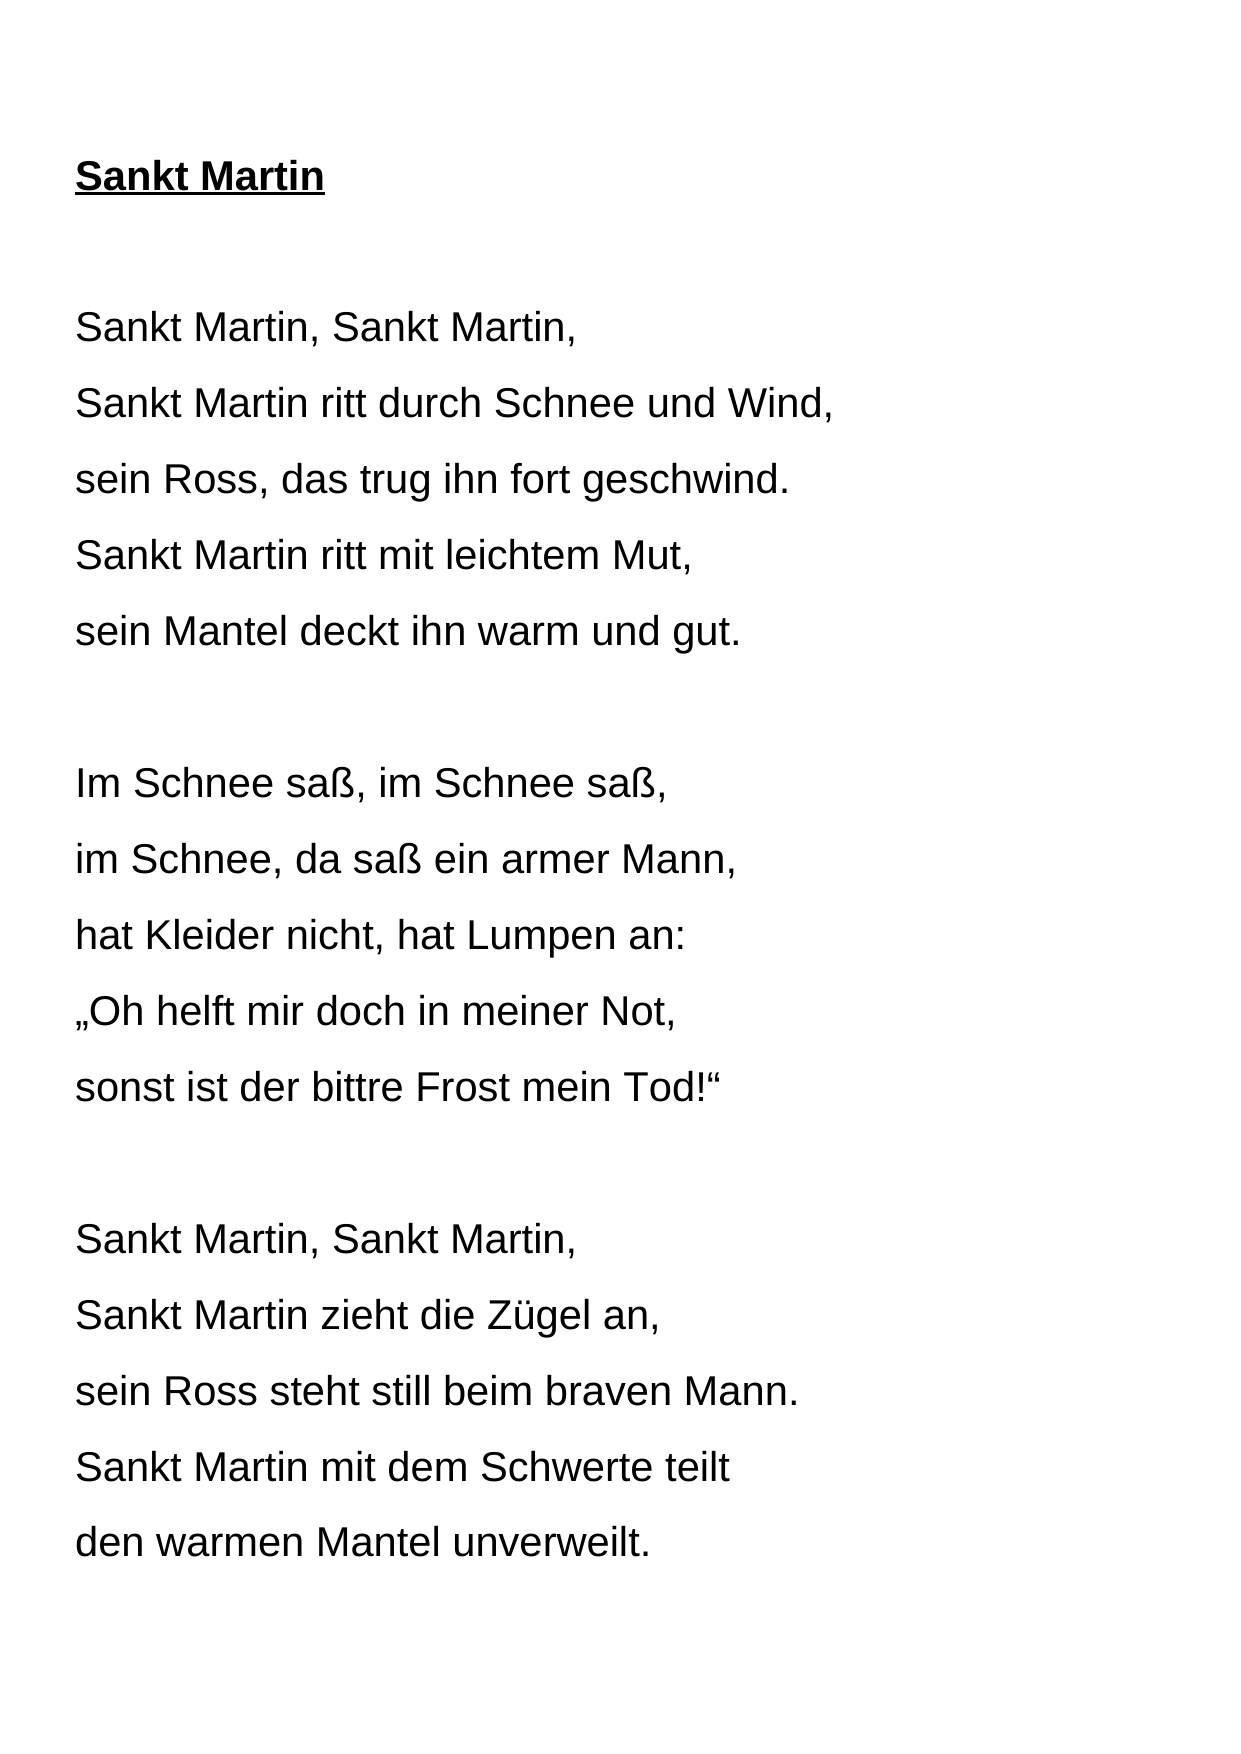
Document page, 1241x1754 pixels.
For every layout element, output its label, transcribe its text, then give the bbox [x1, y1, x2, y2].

text sonst ist der bittre Frost mein Tod!“ [75, 1062, 1165, 1110]
text Sankt Martin, Sankt Martin, [75, 1214, 1165, 1262]
text sein Ross, das trug ihn fort geschwind. [75, 455, 1165, 503]
text Sankt Martin, Sankt Martin, [75, 303, 1165, 351]
text Sankt Martin zieht die Zügel an, [75, 1290, 1165, 1338]
text Im Schnee saß, im Schnee saß, [75, 758, 1165, 806]
text Sankt Martin mit dem Schwerte teilt [75, 1442, 1165, 1490]
text hat Kleider nicht, hat Lumpen an: [75, 910, 1165, 958]
text sein Mantel deckt ihn warm und gut. [75, 607, 1165, 654]
text sein Ross steht still beim braven Mann. [75, 1366, 1165, 1414]
text „Oh helft mir doch in meiner Not, [75, 986, 1165, 1034]
text im Schnee, da saß ein armer Mann, [75, 834, 1165, 882]
text Sankt Martin [75, 151, 1165, 199]
text Sankt Martin ritt durch Schnee und Wind, [75, 379, 1165, 427]
text Sankt Martin ritt mit leichtem Mut, [75, 531, 1165, 578]
text den warmen Mantel unverweilt. [75, 1518, 1165, 1566]
